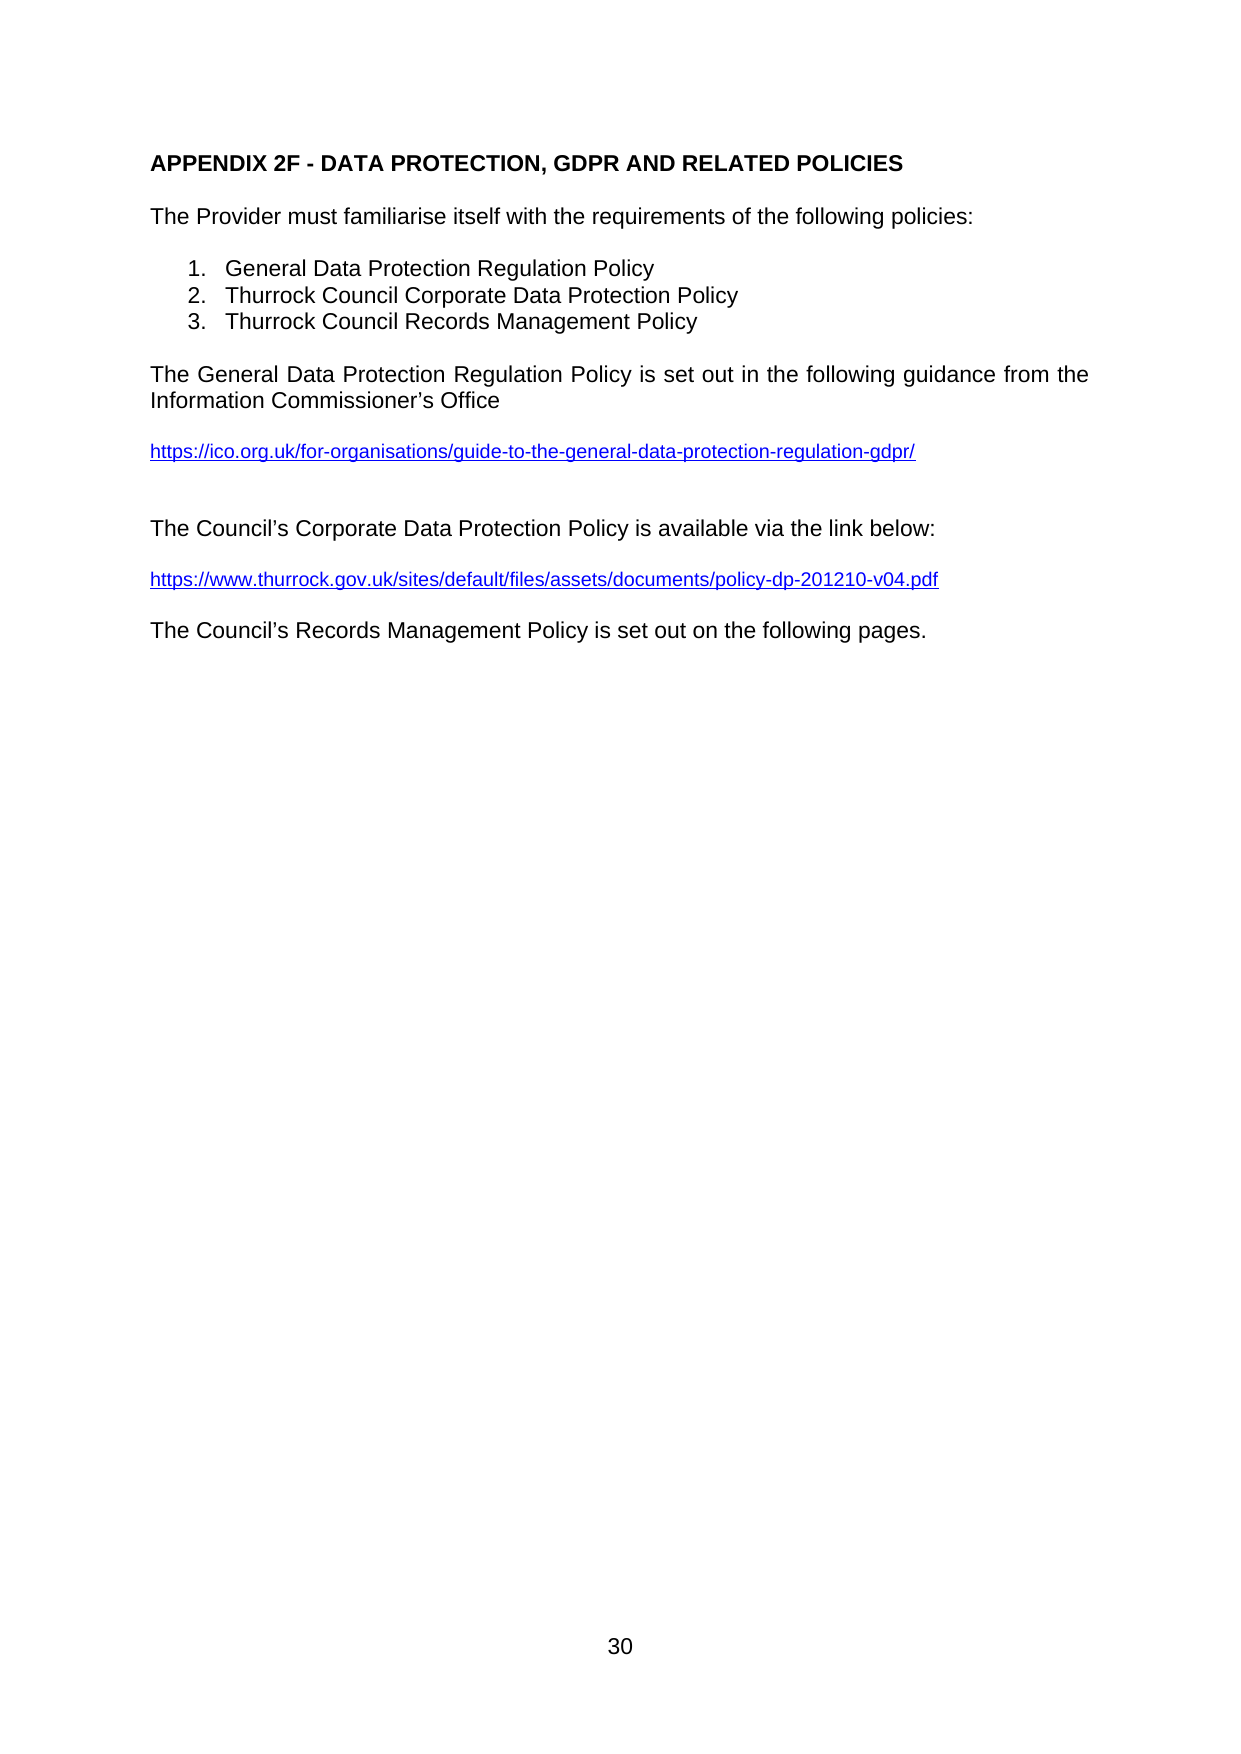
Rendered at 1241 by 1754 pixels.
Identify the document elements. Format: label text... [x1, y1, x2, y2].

list General Data Protection Regulation Policy [187, 255, 1090, 282]
list Thurrock Council Records Management Policy [187, 308, 1090, 334]
text https://www.thurrock.gov.uk/sites/default/files/assets/documents/policy-dp-201210-v04.pdf [150, 568, 1090, 591]
text The General Data Protection Regulation Policy is set out in the following guidance from the Information Commissioner’s Office [150, 361, 1090, 413]
subtitle APPENDIX 2F - DATA PROTECTION, GDPR AND RELATED POLICIES [150, 150, 1090, 176]
text The Provider must familiarise itself with the requirements of the following policies: [150, 203, 1090, 229]
list Thurrock Council Corporate Data Protection Policy [187, 282, 1090, 308]
text The Council’s Records Management Policy is set out on the following pages. [150, 617, 1090, 643]
text The Council’s Corporate Data Protection Policy is available via the link below: [150, 515, 1090, 542]
text https://ico.org.uk/for-organisations/guide-to-the-general-data-protection-regulation-gdpr/ [150, 440, 1090, 463]
